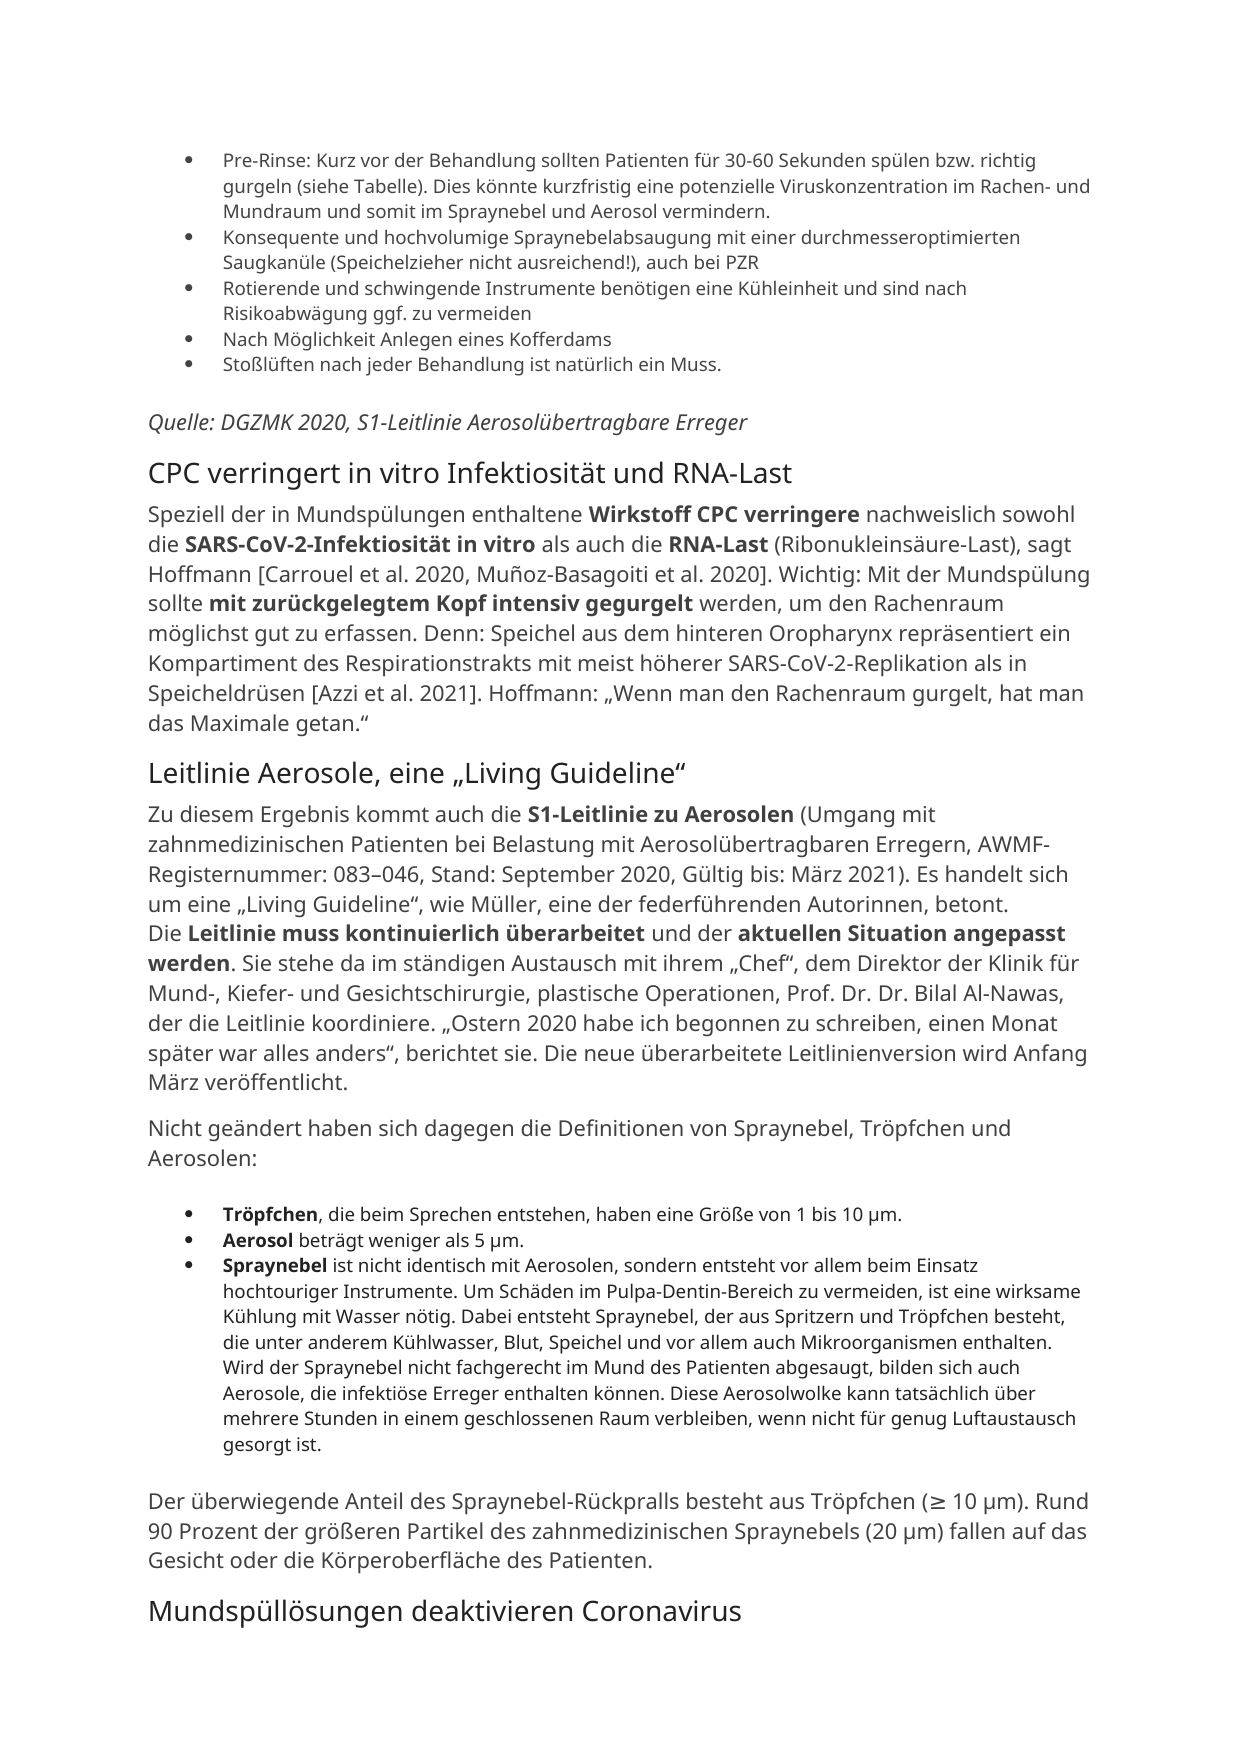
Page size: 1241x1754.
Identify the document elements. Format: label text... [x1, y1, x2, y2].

text Quelle: DGZMK 2020, S1-Leitlinie Aerosolübertragbare Erreger [148, 406, 1093, 436]
list Konsequente und hochvolumige Spraynebelabsaugung mit einer durchmesseroptimierten Saugkanüle (Speichelzieher nicht ausreichend!), auch bei PZR [185, 224, 1093, 275]
list Spraynebel ist nicht identisch mit Aerosolen, sondern entsteht vor allem beim Einsatz hochtouriger Instrumente. Um Schäden im Pulpa-Dentin-Bereich zu vermeiden, ist eine wirksame Kühlung mit Wasser nötig. Dabei entsteht Spraynebel, der aus Spritzern und Tröpfchen besteht, die unter anderem Kühlwasser, Blut, Speichel und vor allem auch Mikroorganismen enthalten. Wird der Spraynebel nicht fachgerecht im Mund des Patienten abgesaugt, bilden sich auch Aerosole, die infektiöse Erreger enthalten können. Diese Aerosolwolke kann tatsächlich über mehrere Stunden in einem geschlossenen Raum verbleiben, wenn nicht für genug Luftaustausch gesorgt ist. [185, 1252, 1093, 1457]
list Stoßlüften nach jeder Behandlung ist natürlich ein Muss. [185, 352, 1093, 377]
list Pre-Rinse: Kurz vor der Behandlung sollten Patienten für 30-60 Sekunden spülen bzw. richtig gurgeln (siehe Tabelle). Dies könnte kurzfristig eine potenzielle Viruskonzentration im Rachen- und Mundraum und somit im Spraynebel und Aerosol vermindern. [185, 148, 1093, 224]
text Leitlinie Aerosole, eine „Living Guideline“ [148, 753, 1093, 791]
list Nach Möglichkeit Anlegen eines Kofferdams [185, 326, 1093, 352]
text Nicht geändert haben sich dagegen die Definitionen von Spraynebel, Tröpfchen und Aerosolen: [148, 1113, 1093, 1172]
list Tröpfchen, die beim Sprechen entstehen, haben eine Größe von 1 bis 10 µm. [185, 1201, 1093, 1227]
list Aerosol beträgt weniger als 5 µm. [185, 1227, 1093, 1252]
list Rotierende und schwingende Instrumente benötigen eine Kühleinheit und sind nach Risikoabwägung ggf. zu vermeiden [185, 275, 1093, 326]
text CPC verringert in vitro Infektiosität und RNA-Last [148, 453, 1093, 491]
text Speziell der in Mundspülungen enthaltene Wirkstoff CPC verringere nachweislich sowohl die SARS-CoV-2-Infektiosität in vitro als auch die RNA-Last (Ribonukleinsäure-Last), sagt Hoffmann [Carrouel et al. 2020, Muñoz-Basagoiti et al. 2020]. Wichtig: Mit der Mundspülung sollte mit zurückgelegtem Kopf intensiv gegurgelt werden, um den Rachenraum möglichst gut zu erfassen. Denn: Speichel aus dem hinteren Oropharynx repräsentiert ein Kompartiment des Respirationstrakts mit meist höherer SARS-CoV-2-Replikation als in Speicheldrüsen [Azzi et al. 2021]. Hoffmann: „Wenn man den Rachenraum gurgelt, hat man das Maximale getan.“ [148, 499, 1093, 737]
text Zu diesem Ergebnis kommt auch die S1-Leitlinie zu Aerosolen (Umgang mit zahnmedizinischen Patienten bei Belastung mit Aerosolübertragbaren Erregern, AWMF-Registernummer: 083–046, Stand: September 2020, Gültig bis: März 2021). Es handelt sich um eine „Living Guideline“, wie Müller, eine der federführenden Autorinnen, betont. Die Leitlinie muss kontinuierlich überarbeitet und der aktuellen Situation angepasst werden. Sie stehe da im ständigen Austausch mit ihrem „Chef“, dem Direktor der Klinik für Mund-, Kiefer- und Gesichtschirurgie, plastische Operationen, Prof. Dr. Dr. Bilal Al-Nawas, der die Leitlinie koordiniere. „Ostern 2020 habe ich begonnen zu schreiben, einen Monat später war alles anders“, berichtet sie. Die neue überarbeitete Leitlinienversion wird Anfang März veröffentlicht. [148, 799, 1093, 1097]
text Der überwiegende Anteil des Spraynebel-Rückpralls besteht aus Tröpfchen (≥ 10 µm). Rund 90 Prozent der größeren Partikel des zahnmedizinischen Spraynebels (20 µm) fallen auf das Gesicht oder die Körperoberfläche des Patienten. [148, 1486, 1093, 1575]
text Mundspüllösungen deaktivieren Coronavirus [148, 1591, 1093, 1629]
